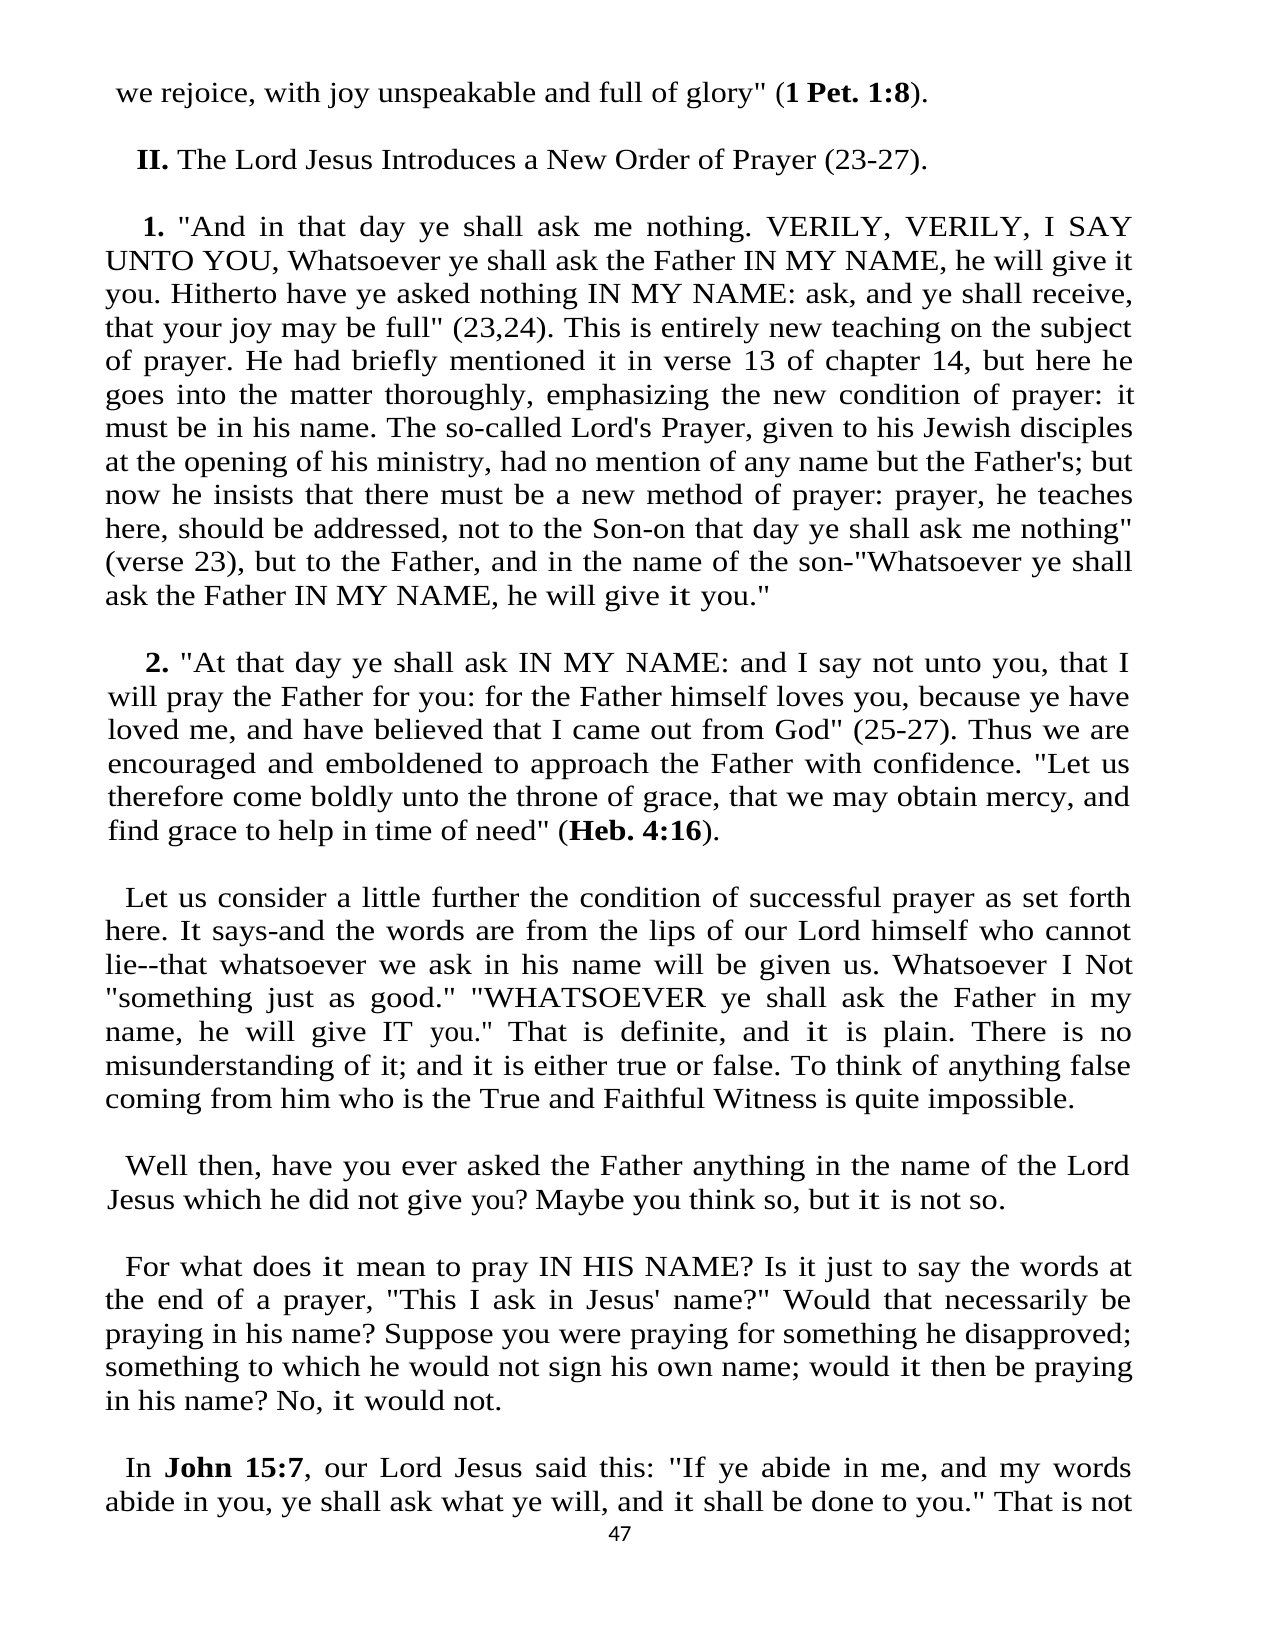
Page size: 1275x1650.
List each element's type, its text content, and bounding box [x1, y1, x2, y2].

text Let us consider a little further the condition of successful prayer as set forth here. It says-and the words are from the lips of our Lord himself who cannot lie--that whatsoever we ask in his name will be given us. Whatsoever I Not "something just as good." "WHATSOEVER ye shall ask the Father in my name, he will give IT you." That is definite, and it is plain. There is no misunderstanding of it; and it is either true or false. To think of anything false coming from him who is the True and Faithful Witness is quite impossible. [105, 880, 1133, 1115]
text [115, 75, 1130, 108]
text Well then, have you ever asked the Father anything in the name of the Lord Jesus which he did not give you? Maybe you think so, but it is not so. [107, 1148, 1132, 1215]
text 2. "At that day ye shall ask IN MY NAME: and I say not unto you, that I will pray the Father for you: for the Father himself loves you, because ye have loved me, and have believed that I came out from God" (25-27). Thus we are encouraged and emboldened to approach the Father with confidence. "Let us therefore come boldly unto the throne of grace, that we may obtain mercy, and find grace to help in time of need" (Heb. 4:16). [107, 645, 1132, 846]
text II. The Lord Jesus Introduces a New Order of Prayer (23-27). [136, 142, 1134, 176]
text 1. "And in that day ye shall ask me nothing. VERILY, VERILY, I SAY UNTO YOU, Whatsoever ye shall ask the Father IN MY NAME, he will give it you. Hitherto have ye asked nothing IN MY NAME: ask, and ye shall receive, that your joy may be full" (23,24). This is entirely new teaching on the subject of prayer. He had briefly mentioned it in verse 13 of chapter 14, but here he goes into the matter thoroughly, emphasizing the new condition of prayer: it must be in his name. The so-called Lord's Prayer, given to his Jewish disciples at the opening of his ministry, had no mention of any name but the Father's; but now he insists that there must be a new method of prayer: prayer, he teaches here, should be addressed, not to the Son-on that day ye shall ask me nothing" (verse 23), but to the Father, and in the name of the son-"Whatsoever ye shall ask the Father IN MY NAME, he will give it you." [105, 209, 1134, 612]
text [105, 1450, 1133, 1517]
text For what does it mean to pray IN HIS NAME? Is it just to say the words at the end of a prayer, "This I ask in Jesus' name?" Would that necessarily be praying in his name? Suppose you were praying for something he disapproved; something to which he would not sign his own name; would it then be praying in his name? No, it would not. [105, 1249, 1133, 1417]
